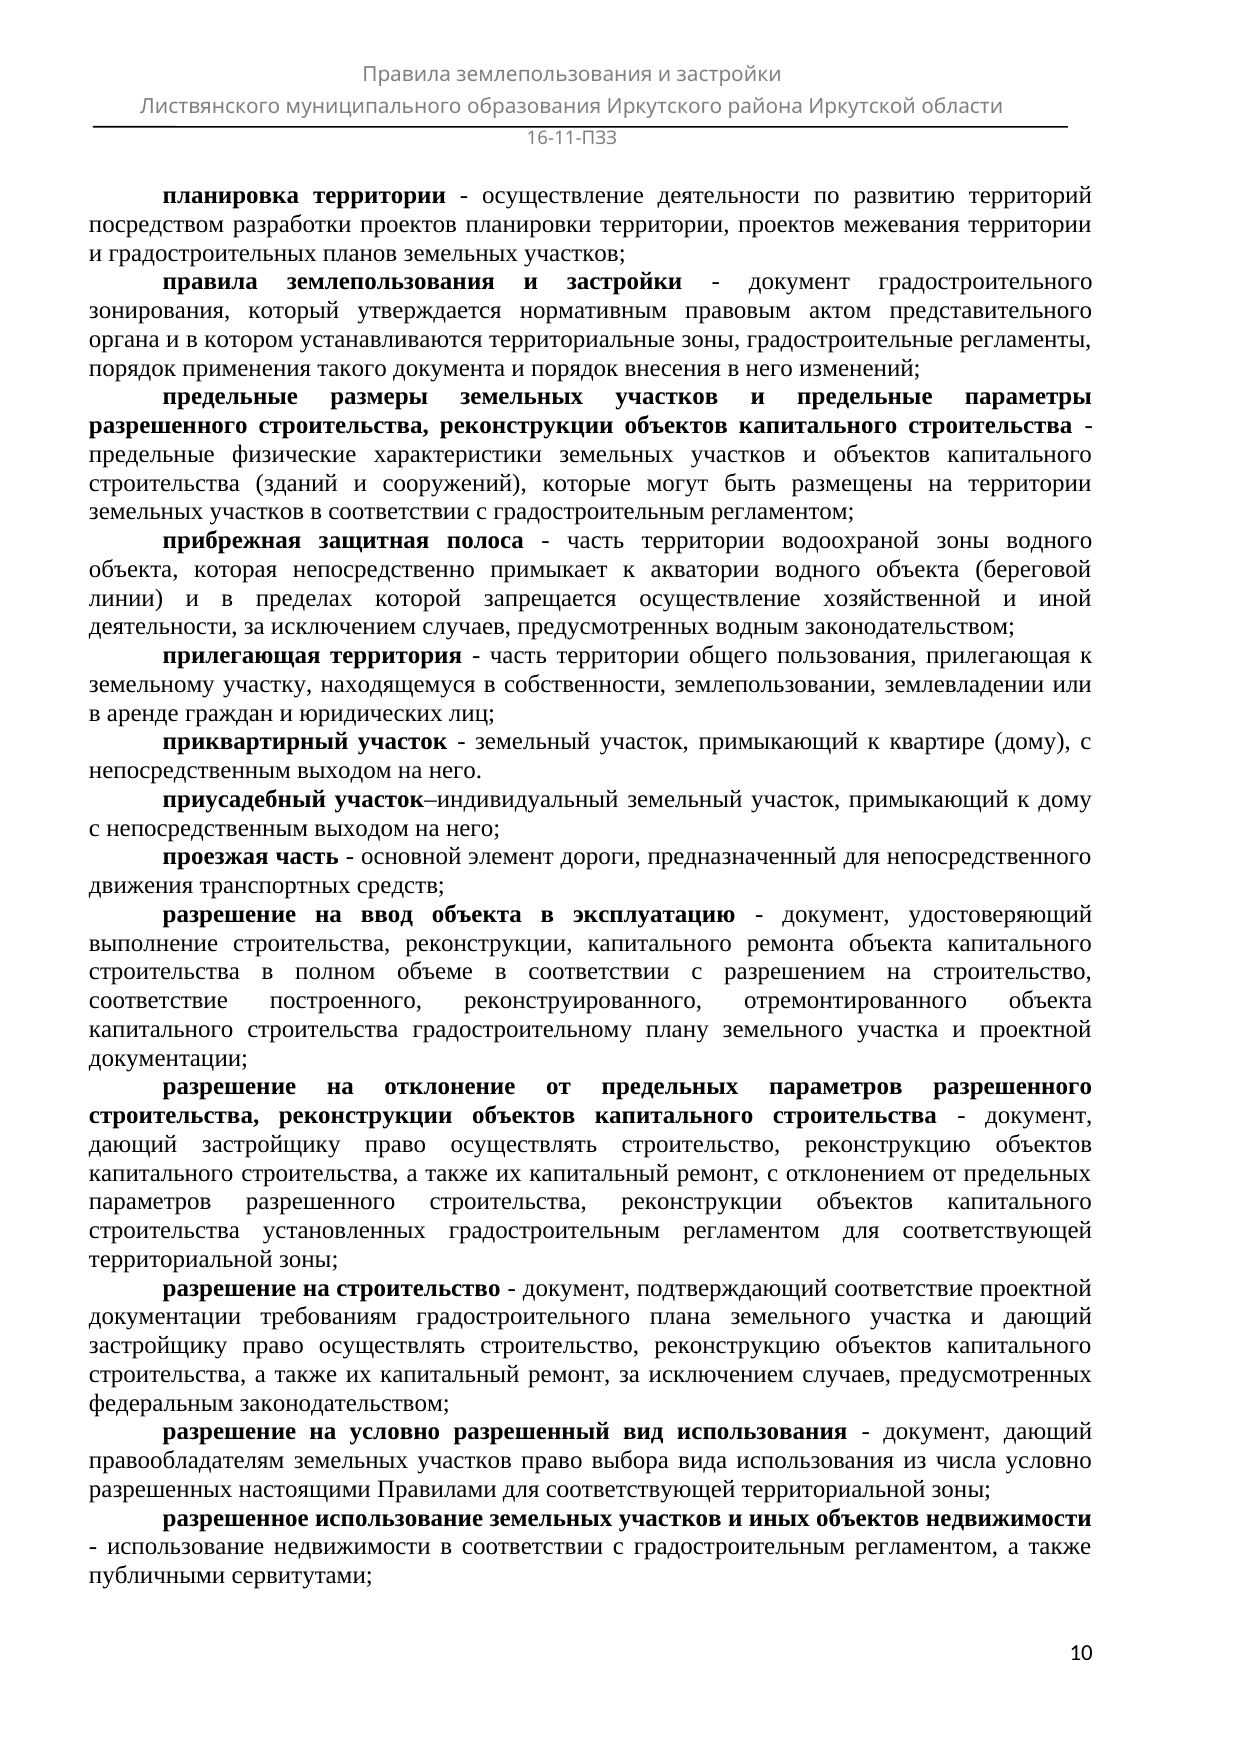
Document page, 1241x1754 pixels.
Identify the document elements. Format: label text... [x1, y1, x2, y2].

text приквартирный участок - земельный участок, примыкающий к квартире (дому), с непосредственным выходом на него. [89, 726, 1092, 784]
text планировка территории - осуществление деятельности по развитию территорий посредством разработки проектов планировки территории, проектов межевания территории и градостроительных планов земельных участков; [89, 180, 1092, 266]
text разрешение на строительство - документ, подтверждающий соответствие проектной документации требованиям градостроительного плана земельного участка и дающий застройщику право осуществлять строительство, реконструкцию объектов капитального строительства, а также их капитальный ремонт, за исключением случаев, предусмотренных федеральным законодательством; [89, 1273, 1092, 1416]
text прибрежная защитная полоса - часть территории водоохраной зоны водного объекта, которая непосредственно примыкает к акватории водного объекта (береговой линии) и в пределах которой запрещается осуществление хозяйственной и иной деятельности, за исключением случаев, предусмотренных водным законодательством; [89, 525, 1092, 640]
text прилегающая территория - часть территории общего пользования, прилегающая к земельному участку, находящемуся в собственности, землепользовании, землевладении или в аренде граждан и юридических лиц; [89, 640, 1092, 726]
text разрешенное использование земельных участков и иных объектов недвижимости - использование недвижимости в соответствии с градостроительным регламентом, а также публичными сервитутами; [89, 1503, 1092, 1589]
text предельные размеры земельных участков и предельные параметры разрешенного строительства, реконструкции объектов капитального строительства - предельные физические характеристики земельных участков и объектов капитального строительства (зданий и сооружений), которые могут быть размещены на территории земельных участков в соответствии с градостроительным регламентом; [89, 381, 1092, 525]
text разрешение на условно разрешенный вид использования - документ, дающий правообладателям земельных участков право выбора вида использования из числа условно разрешенных настоящими Правилами для соответствующей территориальной зоны; [89, 1416, 1092, 1503]
text правила землепользования и застройки - документ градостроительного зонирования, который утверждается нормативным правовым актом представительного органа и в котором устанавливаются территориальные зоны, градостроительные регламенты, порядок применения такого документа и порядок внесения в него изменений; [89, 266, 1092, 381]
text приусадебный участок–индивидуальный земельный участок, примыкающий к дому с непосредственным выходом на него; [89, 784, 1092, 841]
text разрешение на отклонение от предельных параметров разрешенного строительства, реконструкции объектов капитального строительства - документ, дающий застройщику право осуществлять строительство, реконструкцию объектов капитального строительства, а также их капитальный ремонт, с отклонением от предельных параметров разрешенного строительства, реконструкции объектов капитального строительства установленных градостроительным регламентом для соответствующей территориальной зоны; [89, 1071, 1092, 1273]
text проезжая часть - основной элемент дороги, предназначенный для непосредственного движения транспортных средств; [89, 841, 1092, 899]
text разрешение на ввод объекта в эксплуатацию - документ, удостоверяющий выполнение строительства, реконструкции, капитального ремонта объекта капитального строительства в полном объеме в соответствии с разрешением на строительство, соответствие построенного, реконструированного, отремонтированного объекта капитального строительства градостроительному плану земельного участка и проектной документации; [89, 899, 1092, 1071]
